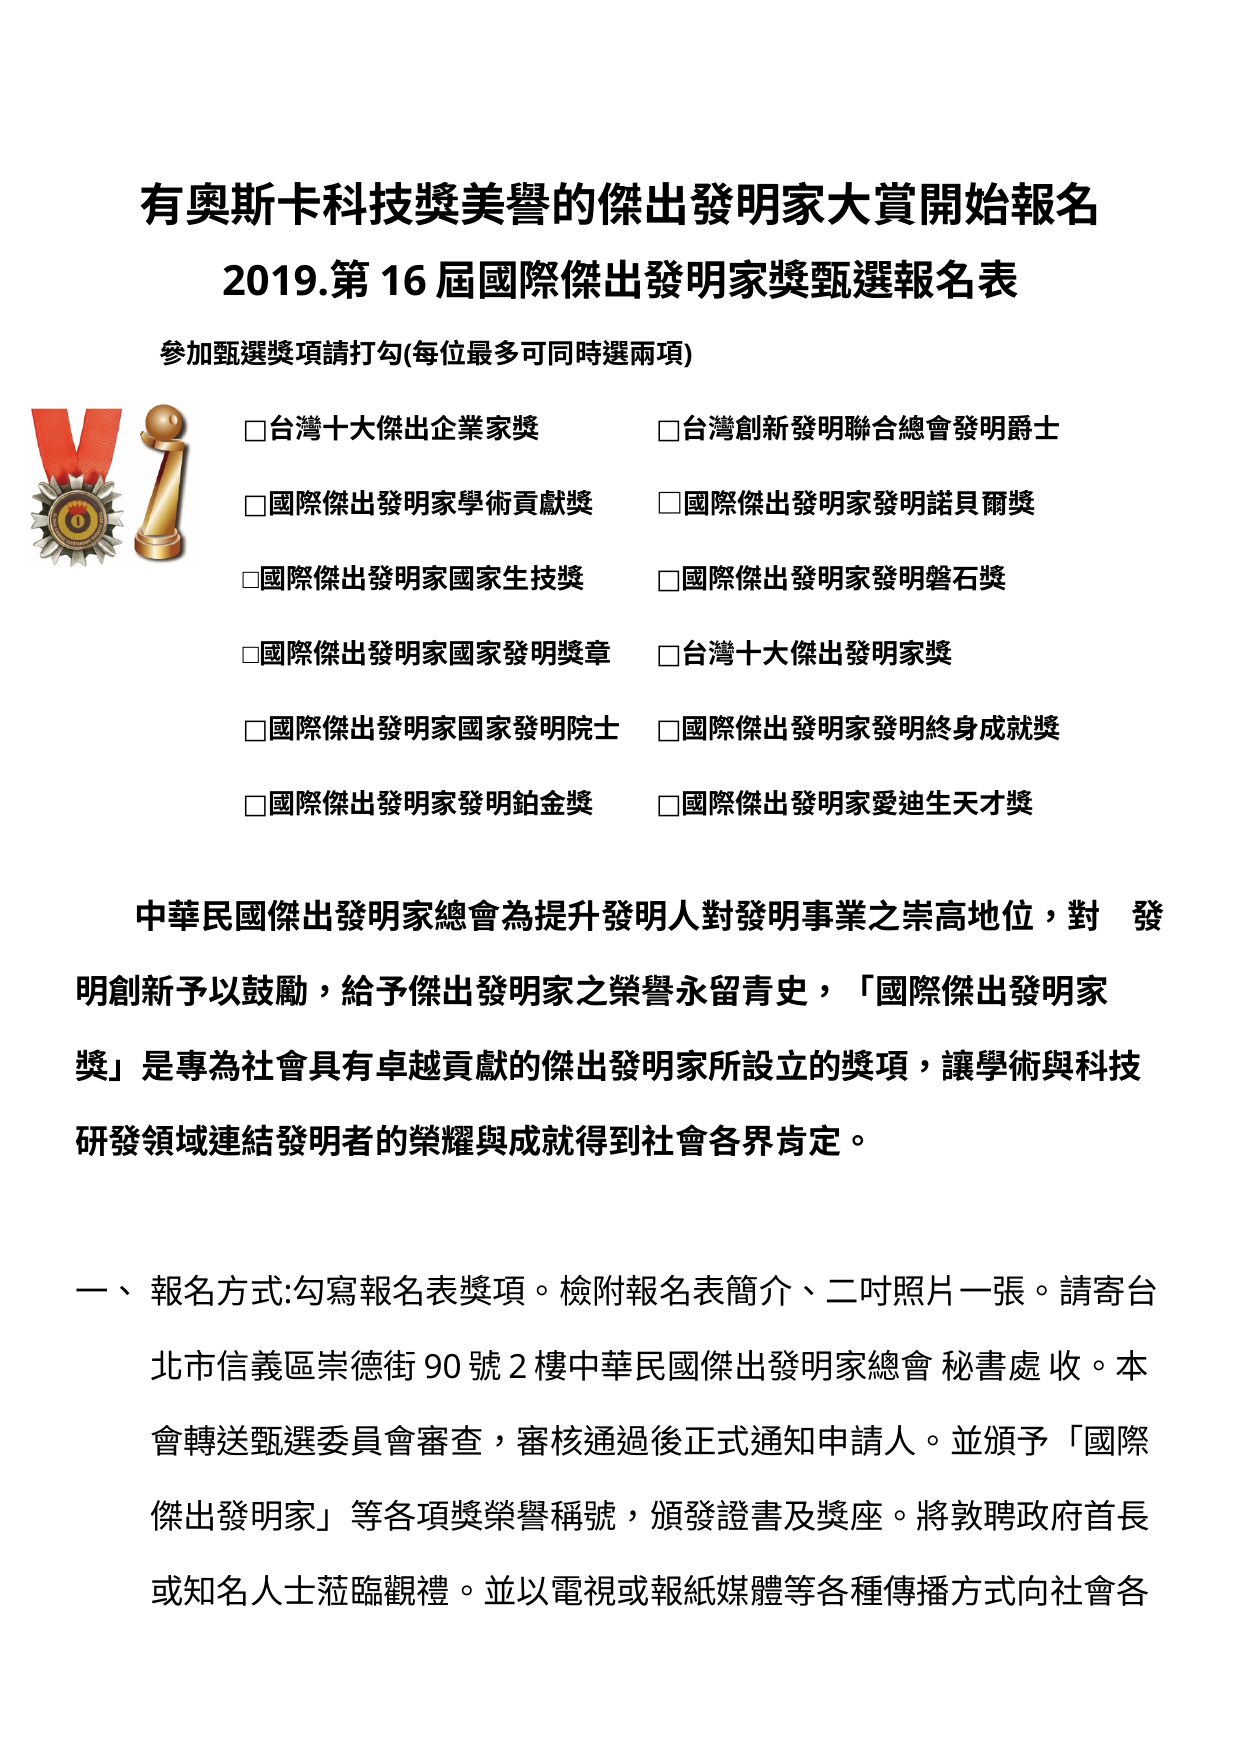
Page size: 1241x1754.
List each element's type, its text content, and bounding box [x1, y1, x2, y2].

picture [29, 403, 194, 568]
text 參加甄選獎項請打勾(每位最多可同時選兩項) [75, 314, 1165, 389]
table_header □台灣十大傑出企業家獎 □國際傑出發明家學術貢獻獎 □國際傑出發明家國家生技獎 □國際傑出發明家國家發明獎章 □國際傑出發明家國家發明院士 □國際傑出發明家發明鉑金獎 [231, 390, 644, 877]
text 2019.第16屆國際傑出發明家獎甄選報名表 [75, 239, 1165, 314]
list 報名方式:勾寫報名表獎項。檢附報名表簡介、二吋照片一張。請寄台 [75, 1252, 1165, 1327]
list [150, 1327, 1165, 1627]
text 有奧斯卡科技獎美譽的傑出發明家大賞開始報名 [75, 164, 1165, 239]
text 中華民國傑出發明家總會為提升發明人對發明事業之崇高地位，對 發明創新予以鼓勵，給予傑出發明家之榮譽永留青史，「國際傑出發明家獎」是專為社會具有卓越貢獻的傑出發明家所設立的獎項，讓學術與科技研發領域連結發明者的榮耀與成就得到社會各界肯定。 [75, 877, 1165, 1177]
table_header □台灣創新發明聯合總會發明爵士□國際傑出發明家發明諾貝爾獎 □國際傑出發明家發明磐石獎 □台灣十大傑出發明家獎 □國際傑出發明家發明終身成就獎 □國際傑出發明家愛迪生天才獎 [645, 390, 1094, 877]
